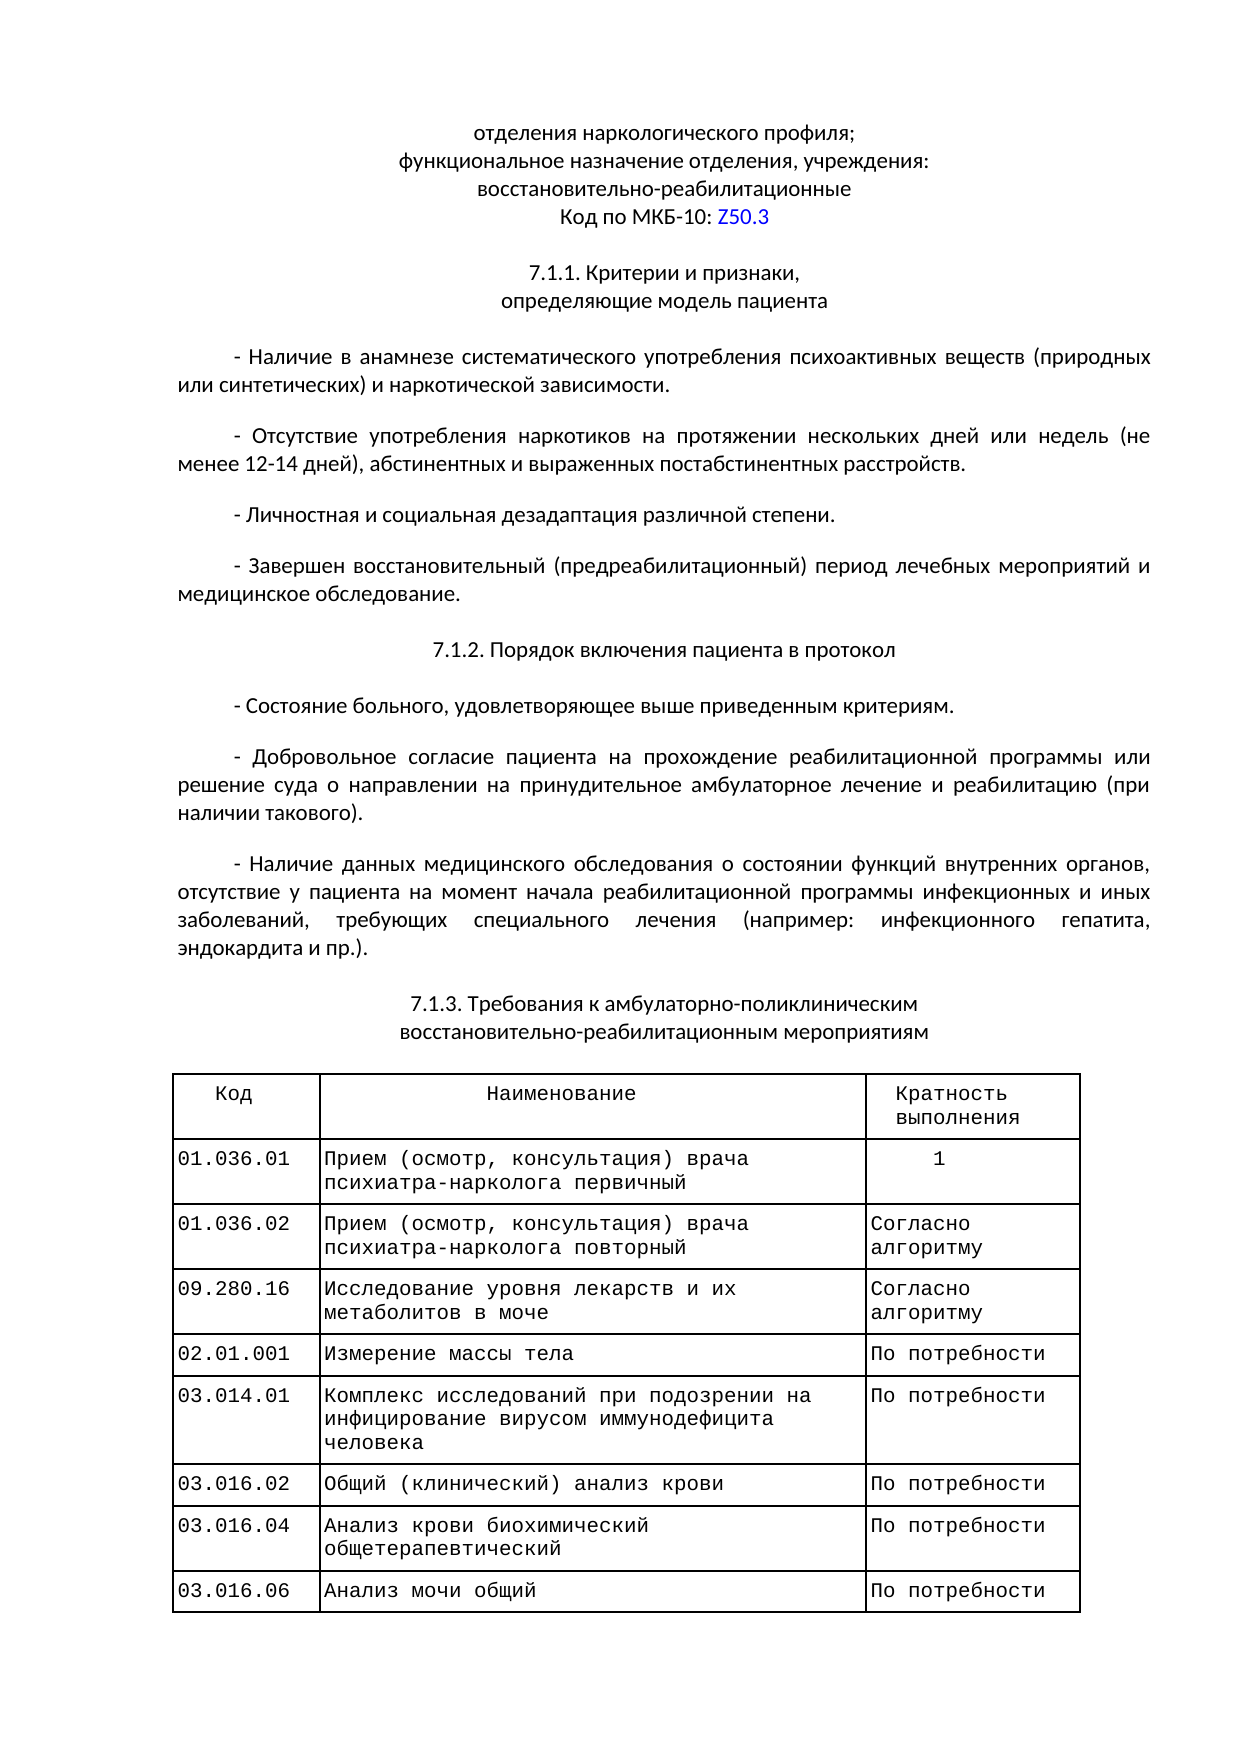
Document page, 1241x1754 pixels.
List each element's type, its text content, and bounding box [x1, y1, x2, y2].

text восстановительно-реабилитационным мероприятиям [177, 1017, 1152, 1045]
text - Добровольное согласие пациента на прохождение реабилитационной программы или решение суда о направлении на принудительное амбулаторное лечение и реабилитацию (при наличии такового). [177, 742, 1152, 826]
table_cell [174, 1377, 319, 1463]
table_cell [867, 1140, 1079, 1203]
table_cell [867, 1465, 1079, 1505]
text восстановительно-реабилитационные [177, 174, 1152, 202]
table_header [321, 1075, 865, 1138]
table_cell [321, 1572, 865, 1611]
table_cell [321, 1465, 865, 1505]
text - Наличие в анамнезе систематического употребления психоактивных веществ (природных или синтетических) и наркотической зависимости. [177, 342, 1152, 398]
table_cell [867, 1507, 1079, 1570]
text функциональное назначение отделения, учреждения: [177, 146, 1152, 174]
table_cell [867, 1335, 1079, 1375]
text - Состояние больного, удовлетворяющее выше приведенным критериям. [177, 691, 1152, 719]
text - Завершен восстановительный (предреабилитационный) период лечебных мероприятий и медицинское обследование. [177, 551, 1152, 607]
text - Личностная и социальная дезадаптация различной степени. [177, 500, 1152, 528]
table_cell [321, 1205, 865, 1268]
text - Наличие данных медицинского обследования о состоянии функций внутренних органов, отсутствие у пациента на момент начала реабилитационной программы инфекционных и иных заболеваний, требующих специального лечения (например: инфекционного гепатита, эндокардита и пр.). [177, 849, 1152, 961]
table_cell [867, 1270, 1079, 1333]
text - Отсутствие употребления наркотиков на протяжении нескольких дней или недель (не менее 12-14 дней), абстинентных и выраженных постабстинентных расстройств. [177, 421, 1152, 477]
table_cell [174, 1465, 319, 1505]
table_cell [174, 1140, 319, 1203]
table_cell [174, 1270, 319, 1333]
text отделения наркологического профиля; [177, 118, 1152, 146]
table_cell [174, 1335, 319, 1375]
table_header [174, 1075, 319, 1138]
text 7.1.2. Порядок включения пациента в протокол [177, 635, 1152, 663]
text Код по МКБ-10: Z50.3 [177, 202, 1152, 230]
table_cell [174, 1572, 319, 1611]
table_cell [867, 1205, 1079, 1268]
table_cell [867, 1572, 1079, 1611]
text 7.1.1. Критерии и признаки, [177, 258, 1152, 286]
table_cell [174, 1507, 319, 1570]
text определяющие модель пациента [177, 286, 1152, 314]
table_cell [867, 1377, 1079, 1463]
text 7.1.3. Требования к амбулаторно-поликлиническим [177, 989, 1152, 1017]
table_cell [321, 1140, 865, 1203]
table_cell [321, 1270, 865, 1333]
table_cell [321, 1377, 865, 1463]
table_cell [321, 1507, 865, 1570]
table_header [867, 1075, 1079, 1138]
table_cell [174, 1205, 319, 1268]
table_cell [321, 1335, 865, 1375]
